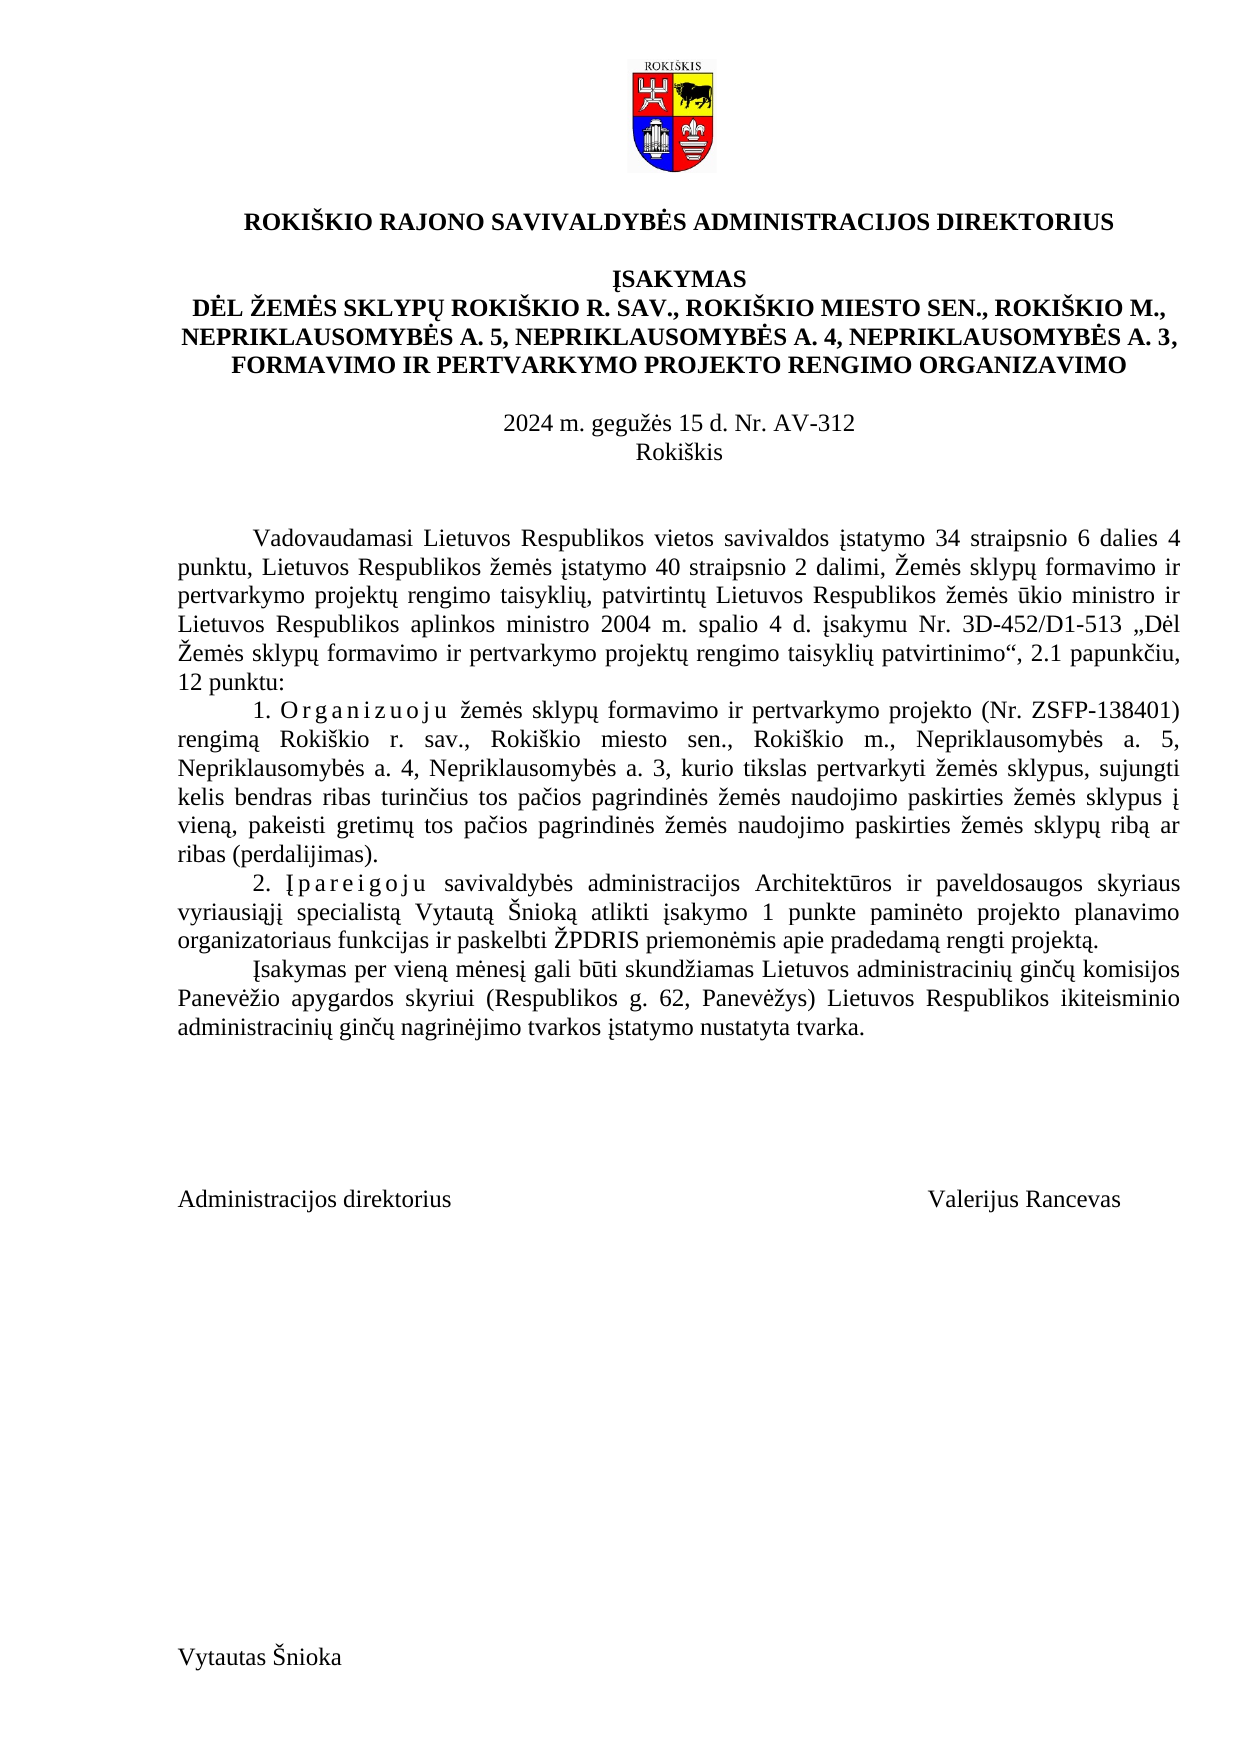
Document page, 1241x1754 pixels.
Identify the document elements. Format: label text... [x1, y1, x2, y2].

text 2. Įpareigoju savivaldybės administracijos Architektūros ir paveldosaugos skyriaus vyriausiąjį specialistą Vytautą Šnioką atlikti įsakymo 1 punkte paminėto projekto planavimo organizatoriaus funkcijas ir paskelbti ŽPDRIS priemonėmis apie pradedamą rengti projektą. [177, 868, 1181, 954]
text Administracijos direktorius Valerijus Rancevas [177, 1184, 1181, 1213]
text Įsakymas per vieną mėnesį gali būti skundžiamas Lietuvos administracinių ginčų komisijos Panevėžio apygardos skyriui (Respublikos g. 62, Panevėžys) Lietuvos Respublikos ikiteisminio administracinių ginčų nagrinėjimo tvarkos įstatymo nustatyta tvarka. [177, 954, 1181, 1040]
text DĖL ŽEMĖS SKLYPŲ ROKIŠKIO R. SAV., ROKIŠKIO MIESTO SEN., ROKIŠKIO M., NEPRIKLAUSOMYBĖS A. 5, NEPRIKLAUSOMYBĖS A. 4, NEPRIKLAUSOMYBĖS A. 3, FORMAVIMO IR PERTVARKYMO PROJEKTO RENGIMO ORGANIZAVIMO [177, 293, 1181, 379]
text Vadovaudamasi Lietuvos Respublikos vietos savivaldos įstatymo 34 straipsnio 6 dalies 4 punktu, Lietuvos Respublikos žemės įstatymo 40 straipsnio 2 dalimi, Žemės sklypų formavimo ir pertvarkymo projektų rengimo taisyklių, patvirtintų Lietuvos Respublikos žemės ūkio ministro ir Lietuvos Respublikos aplinkos ministro 2004 m. spalio 4 d. įsakymu Nr. 3D-452/D1-513 „Dėl Žemės sklypų formavimo ir pertvarkymo projektų rengimo taisyklių patvirtinimo“, 2.1 papunkčiu, 12 punktu: [177, 523, 1181, 695]
text 1. Organizuoju žemės sklypų formavimo ir pertvarkymo projekto (Nr. ZSFP-138401) rengimą Rokiškio r. sav., Rokiškio miesto sen., Rokiškio m., Nepriklausomybės a. 5, Nepriklausomybės a. 4, Nepriklausomybės a. 3, kurio tikslas pertvarkyti žemės sklypus, sujungti kelis bendras ribas turinčius tos pačios pagrindinės žemės naudojimo paskirties žemės sklypus į vieną, pakeisti gretimų tos pačios pagrindinės žemės naudojimo paskirties žemės sklypų ribą ar ribas (perdalijimas). [177, 695, 1181, 868]
text 2024 m. gegužės 15 d. Nr. AV-312 [177, 408, 1181, 437]
picture [627, 59, 717, 173]
text Rokiškis [177, 437, 1181, 465]
